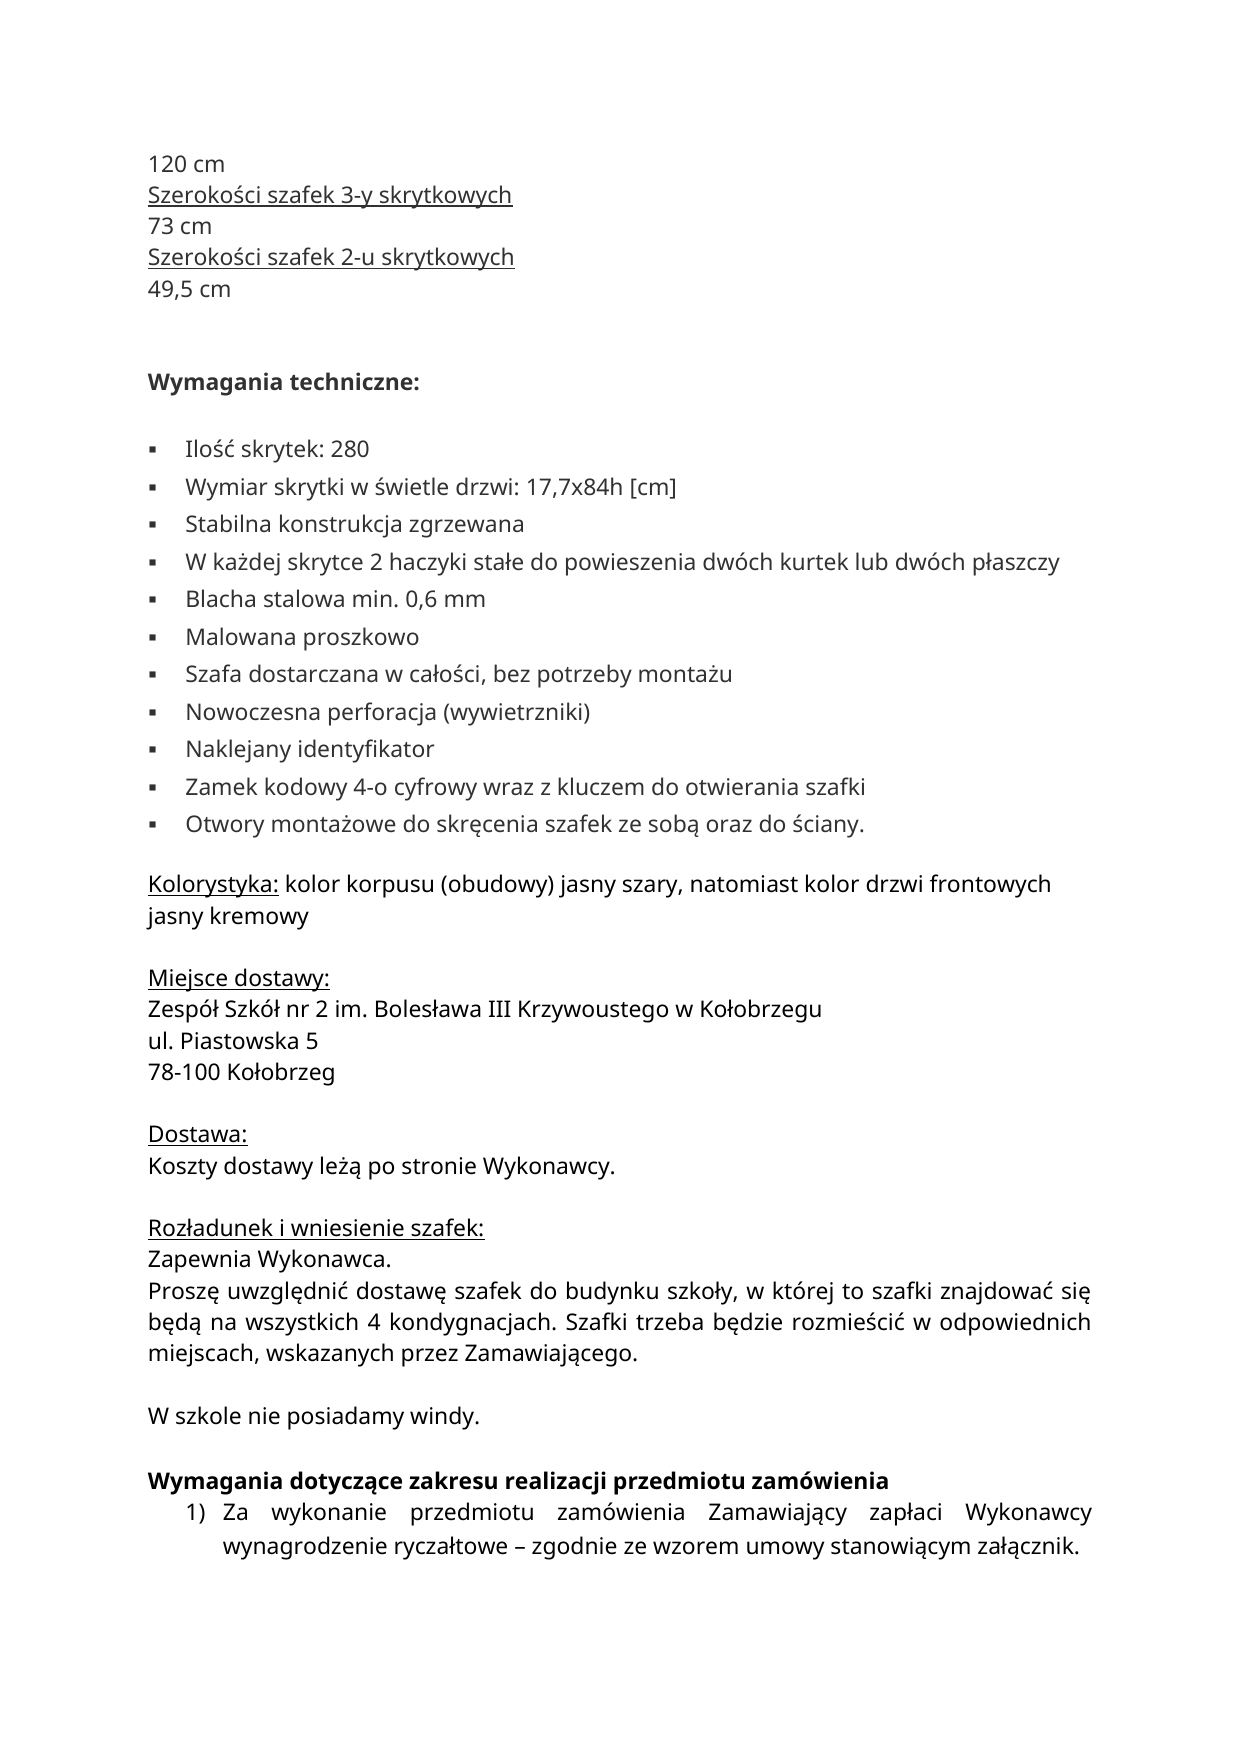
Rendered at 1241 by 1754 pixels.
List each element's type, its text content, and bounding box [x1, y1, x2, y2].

list Wymiar skrytki w świetle drzwi: 17,7x84h [cm] [148, 464, 1093, 502]
text 120 cm [148, 148, 1093, 179]
list W każdej skrytce 2 haczyki stałe do powieszenia dwóch kurtek lub dwóch płaszczy [148, 539, 1093, 577]
list Zamek kodowy 4-o cyfrowy wraz z kluczem do otwierania szafki [148, 764, 1093, 802]
list Blacha stalowa min. 0,6 mm [148, 577, 1093, 614]
text Wymagania techniczne: [148, 360, 1093, 398]
text W szkole nie posiadamy windy. [148, 1400, 1093, 1431]
text Zespół Szkół nr 2 im. Bolesława III Krzywoustego w Kołobrzegu [148, 993, 1093, 1025]
text 73 cm [148, 210, 1093, 241]
text Wymagania dotyczące zakresu realizacji przedmiotu zamówienia [148, 1465, 1093, 1496]
text Szerokości szafek 3-y skrytkowych [148, 179, 1093, 210]
text Proszę uwzględnić dostawę szafek do budynku szkoły, w której to szafki znajdować się będą na wszystkich 4 kondygnacjach. Szafki trzeba będzie rozmieścić w odpowiednich miejscach, wskazanych przez Zamawiającego. [148, 1275, 1093, 1368]
text Rozładunek i wniesienie szafek: [148, 1212, 1093, 1243]
text Miejsce dostawy: [148, 962, 1093, 993]
text Koszty dostawy leżą po stronie Wykonawcy. [148, 1150, 1093, 1181]
list Ilość skrytek: 280 [148, 427, 1093, 464]
list Szafa dostarczana w całości, bez potrzeby montażu [148, 652, 1093, 689]
text ul. Piastowska 5 [148, 1025, 1093, 1056]
list Stabilna konstrukcja zgrzewana [148, 502, 1093, 539]
text Zapewnia Wykonawca. [148, 1243, 1093, 1275]
list Malowana proszkowo [148, 614, 1093, 652]
text Dostawa: [148, 1118, 1093, 1150]
text 78-100 Kołobrzeg [148, 1056, 1093, 1087]
text 49,5 cm [148, 273, 1093, 304]
text Szerokości szafek 2-u skrytkowych [148, 241, 1093, 273]
list Za wykonanie przedmiotu zamówienia Zamawiający zapłaci Wykonawcy wynagrodzenie ryczałtowe – zgodnie ze wzorem umowy stanowiącym załącznik. [185, 1496, 1093, 1561]
list Nowoczesna perforacja (wywietrzniki) [148, 689, 1093, 727]
list Naklejany identyfikator [148, 727, 1093, 764]
text Kolorystyka: kolor korpusu (obudowy) jasny szary, natomiast kolor drzwi frontowych jasny kremowy [148, 868, 1093, 931]
list Otwory montażowe do skręcenia szafek ze sobą oraz do ściany. [148, 802, 1093, 839]
